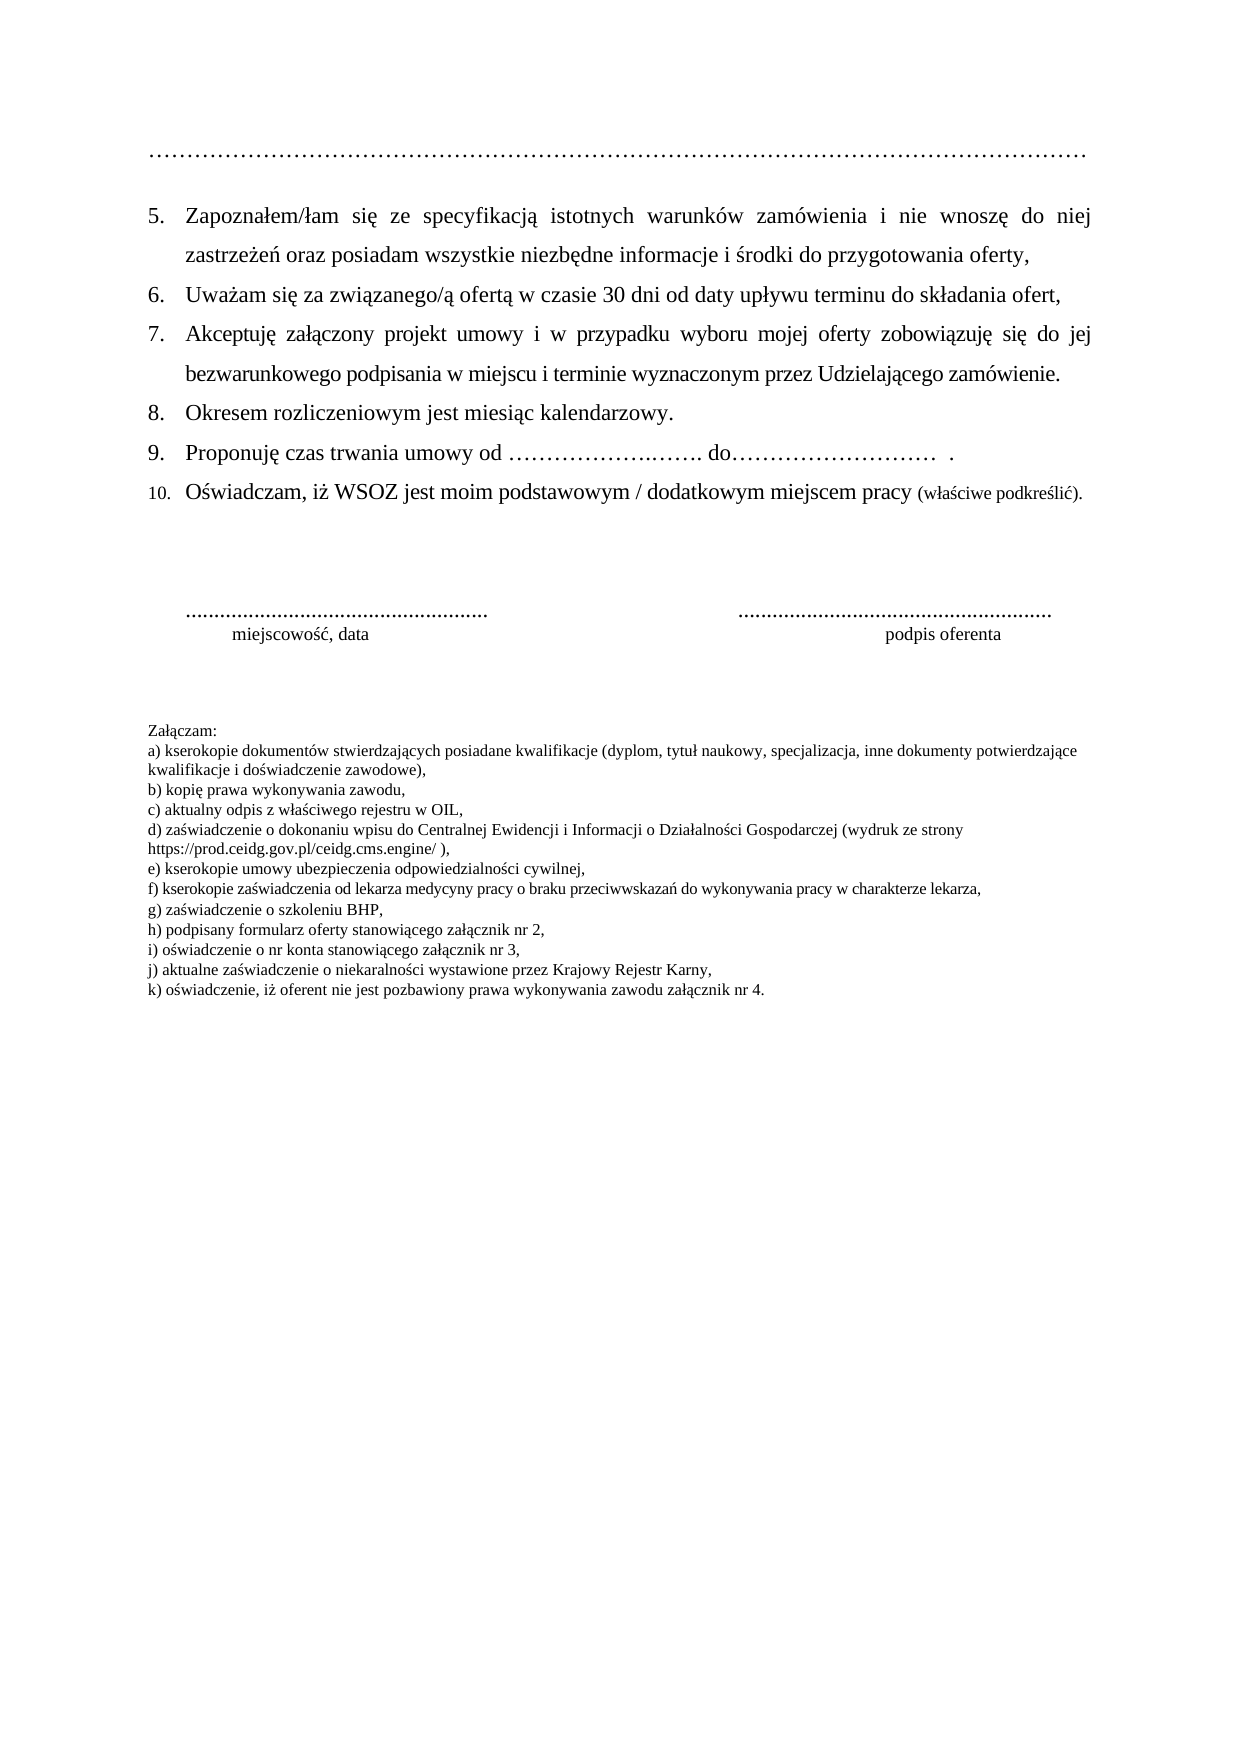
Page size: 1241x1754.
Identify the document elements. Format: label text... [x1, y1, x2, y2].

text g) zaświadczenie o szkoleniu BHP, [148, 899, 1092, 918]
text ..................................................... ....................................................... [148, 597, 1092, 623]
text j) aktualne zaświadczenie o niekaralności wystawione przez Krajowy Rejestr Karny, [148, 959, 1092, 979]
list Oświadczam, iż WSOZ jest moim podstawowym / dodatkowym miejscem pracy (właściwe podkreślić). [148, 478, 1092, 504]
text i) oświadczenie o nr konta stanowiącego załącznik nr 3, [148, 939, 1092, 959]
text h) podpisany formularz oferty stanowiącego załącznik nr 2, [148, 919, 1092, 938]
text f) kserokopie zaświadczenia od lekarza medycyny pracy o braku przeciwwskazań do wykonywania pracy w charakterze lekarza, [148, 879, 1092, 898]
text …………………………………………………………………………………………………………… [148, 136, 1092, 162]
list Okresem rozliczeniowym jest miesiąc kalendarzowy. [148, 399, 1092, 425]
list Zapoznałem/łam się ze specyfikacją istotnych warunków zamówienia i nie wnoszę do niej zastrzeżeń oraz posiadam wszystkie niezbędne informacje i środki do przygotowania oferty, [148, 202, 1092, 267]
list Uważam się za związanego/ą ofertą w czasie 30 dni od daty upływu terminu do składania ofert, [148, 281, 1092, 307]
text Załączam: [148, 721, 1092, 740]
text e) kserokopie umowy ubezpieczenia odpowiedzialności cywilnej, [148, 859, 1092, 878]
list Akceptuję załączony projekt umowy i w przypadku wyboru mojej oferty zobowiązuję się do jej bezwarunkowego podpisania w miejscu i terminie wyznaczonym przez Udzielającego zamówienie. [148, 320, 1092, 386]
text k) oświadczenie, iż oferent nie jest pozbawiony prawa wykonywania zawodu załącznik nr 4. [148, 980, 1092, 999]
text c) aktualny odpis z właściwego rejestru w OIL, [148, 800, 1092, 819]
text b) kopię prawa wykonywania zawodu, [148, 779, 1092, 799]
list Proponuję czas trwania umowy od ……………….……. do……………………… . [148, 438, 1092, 465]
text miejscowość, data podpis oferenta [148, 623, 1092, 644]
text d) zaświadczenie o dokonaniu wpisu do Centralnej Ewidencji i Informacji o Działalności Gospodarczej (wydruk ze strony https://prod.ceidg.gov.pl/ceidg.cms.engine/ ), [148, 820, 1092, 858]
text a) kserokopie dokumentów stwierdzających posiadane kwalifikacje (dyplom, tytuł naukowy, specjalizacja, inne dokumenty potwierdzające kwalifikacje i doświadczenie zawodowe), [148, 740, 1092, 779]
